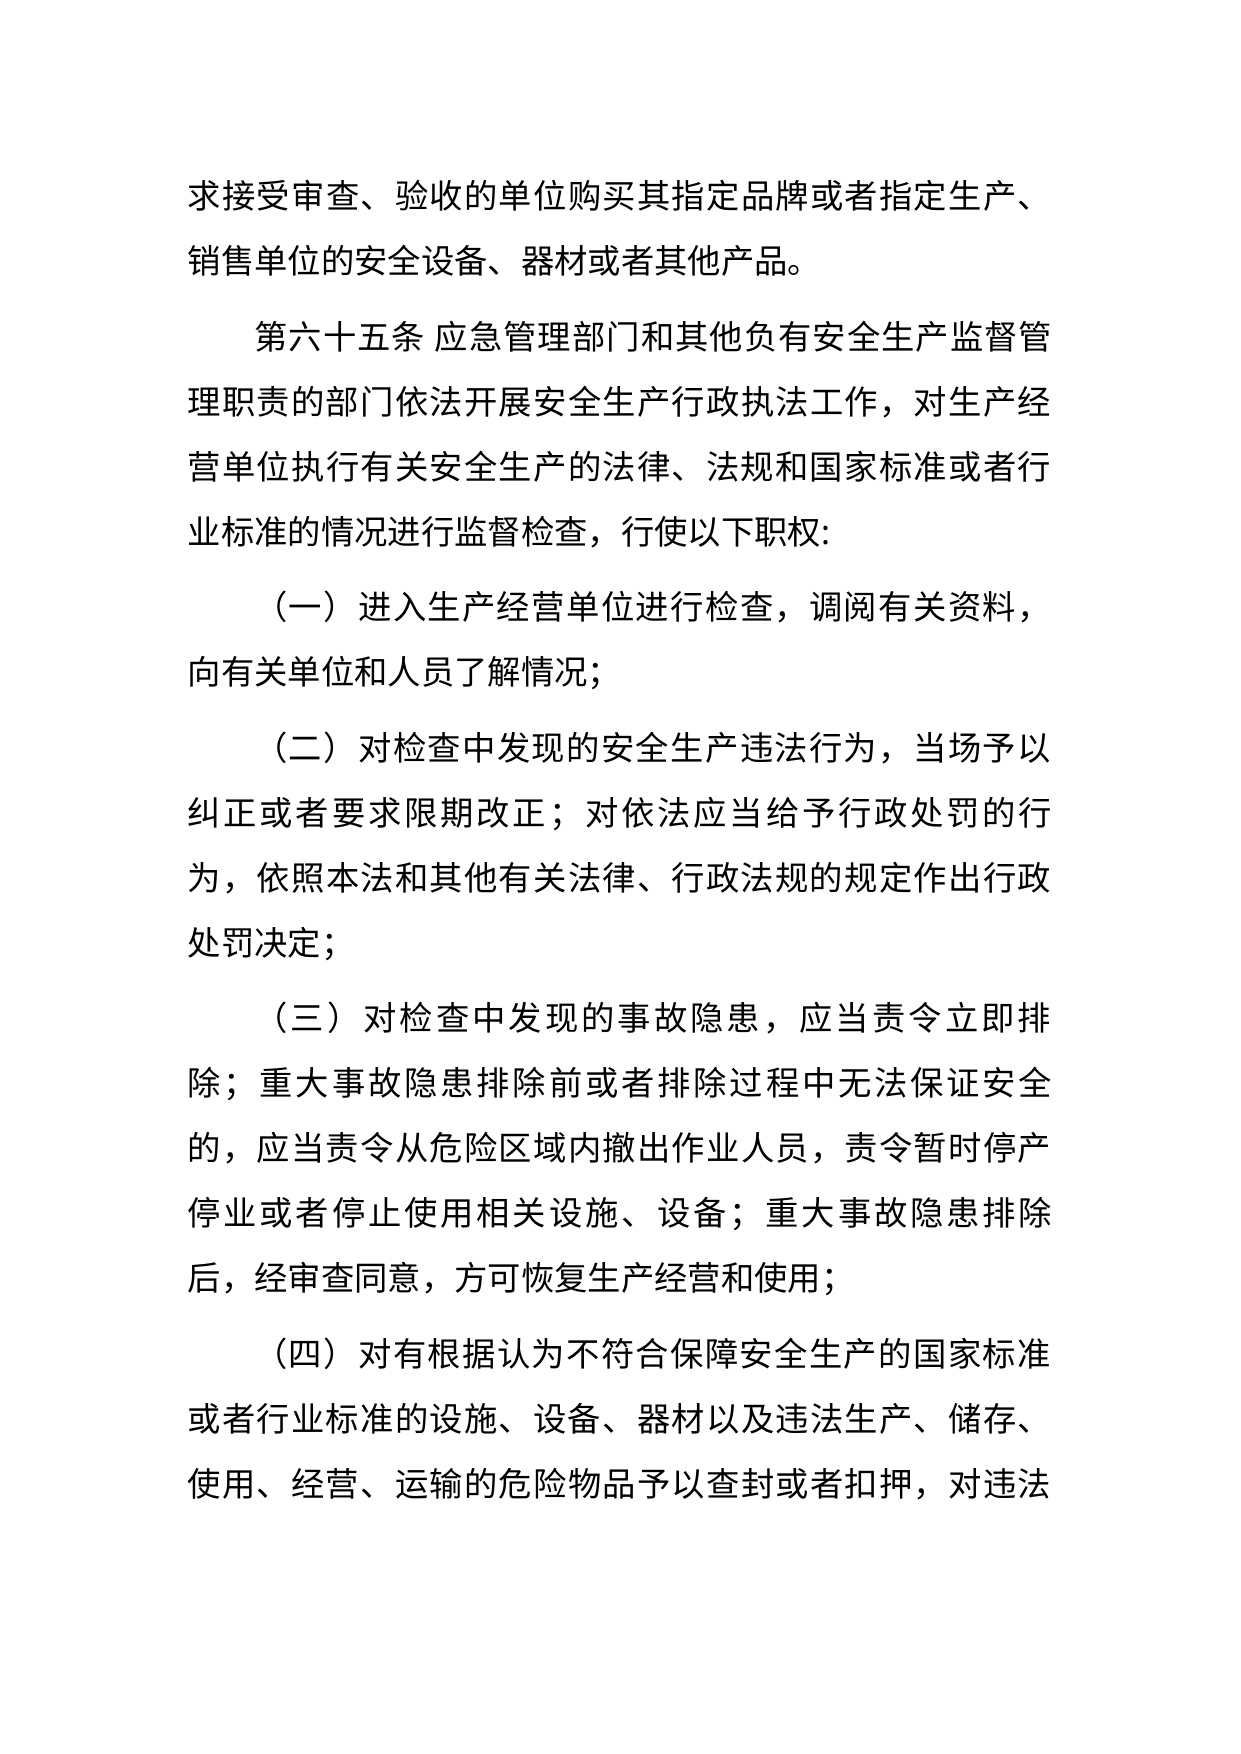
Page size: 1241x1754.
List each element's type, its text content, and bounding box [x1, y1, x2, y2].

text 第六十五条 应急管理部门和其他负有安全生产监督管理职责的部门依法开展安全生产行政执法工作，对生产经营单位执行有关安全生产的法律、法规和国家标准或者行业标准的情况进行监督检查，行使以下职权: [187, 302, 1053, 562]
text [187, 1319, 1053, 1514]
text （三）对检查中发现的事故隐患，应当责令立即排除；重大事故隐患排除前或者排除过程中无法保证安全的，应当责令从危险区域内撤出作业人员，责令暂时停产停业或者停止使用相关设施、设备；重大事故隐患排除后，经审查同意，方可恢复生产经营和使用； [187, 984, 1053, 1309]
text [187, 162, 1053, 292]
text （一）进入生产经营单位进行检查，调阅有关资料，向有关单位和人员了解情况； [187, 573, 1053, 703]
text （二）对检查中发现的安全生产违法行为，当场予以纠正或者要求限期改正；对依法应当给予行政处罚的行为，依照本法和其他有关法律、行政法规的规定作出行政处罚决定； [187, 713, 1053, 973]
